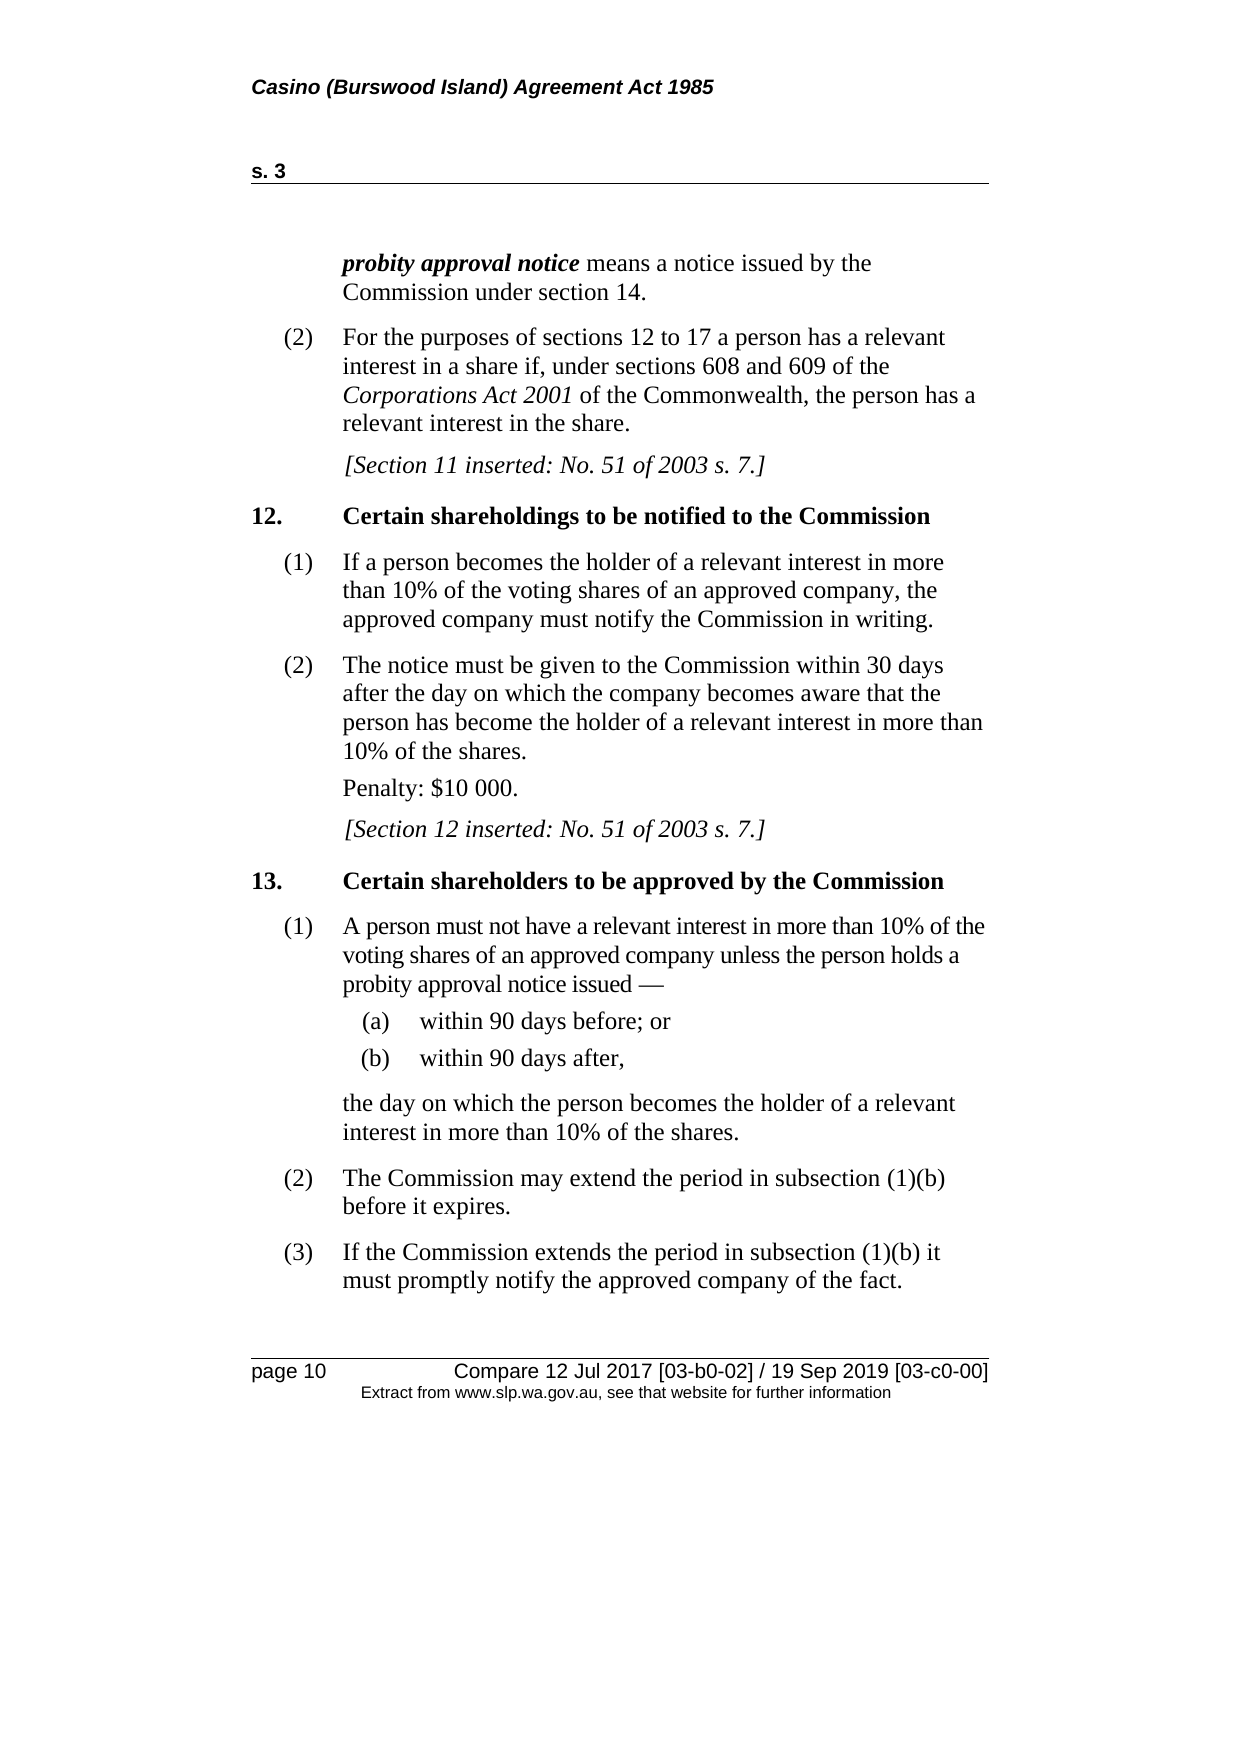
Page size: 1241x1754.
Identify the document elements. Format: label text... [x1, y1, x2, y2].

text [Section 12 inserted: No. 51 of 2003 s. 7.] [251, 814, 989, 843]
text (2) The Commission may extend the period in subsection (1)(b) before it expires. [251, 1163, 989, 1220]
text (2) For the purposes of sections 12 to 17 a person has a relevant interest in a share if, under sections 608 and 609 of the Corporations Act 2001 of the Commonwealth, the person has a relevant interest in the share. [251, 322, 989, 437]
text probity approval notice means a notice issued by the Commission under section 14. [251, 248, 989, 306]
text (2) The notice must be given to the Commission within 30 days after the day on which the company becomes aware that the person has become the holder of a relevant interest in more than 10% of the shares. [251, 650, 989, 765]
text the day on which the person becomes the holder of a relevant interest in more than 10% of the shares. [251, 1088, 989, 1146]
text (1) A person must not have a relevant interest in more than 10% of the voting shares of an approved company unless the person holds a probity approval notice issued — [251, 911, 989, 998]
subtitle 12. Certain shareholdings to be notified to the Commission [251, 501, 989, 530]
text Penalty: $10 000. [251, 773, 989, 802]
text (b) within 90 days after, [251, 1043, 989, 1072]
subtitle 13. Certain shareholders to be approved by the Commission [251, 866, 989, 895]
text [Section 11 inserted: No. 51 of 2003 s. 7.] [251, 450, 989, 478]
text (1) If a person becomes the holder of a relevant interest in more than 10% of the voting shares of an approved company, the approved company must notify the Commission in writing. [251, 547, 989, 633]
text (a) within 90 days before; or [251, 1006, 989, 1035]
text (3) If the Commission extends the period in subsection (1)(b) it must promptly notify the approved company of the fact. [251, 1237, 989, 1294]
